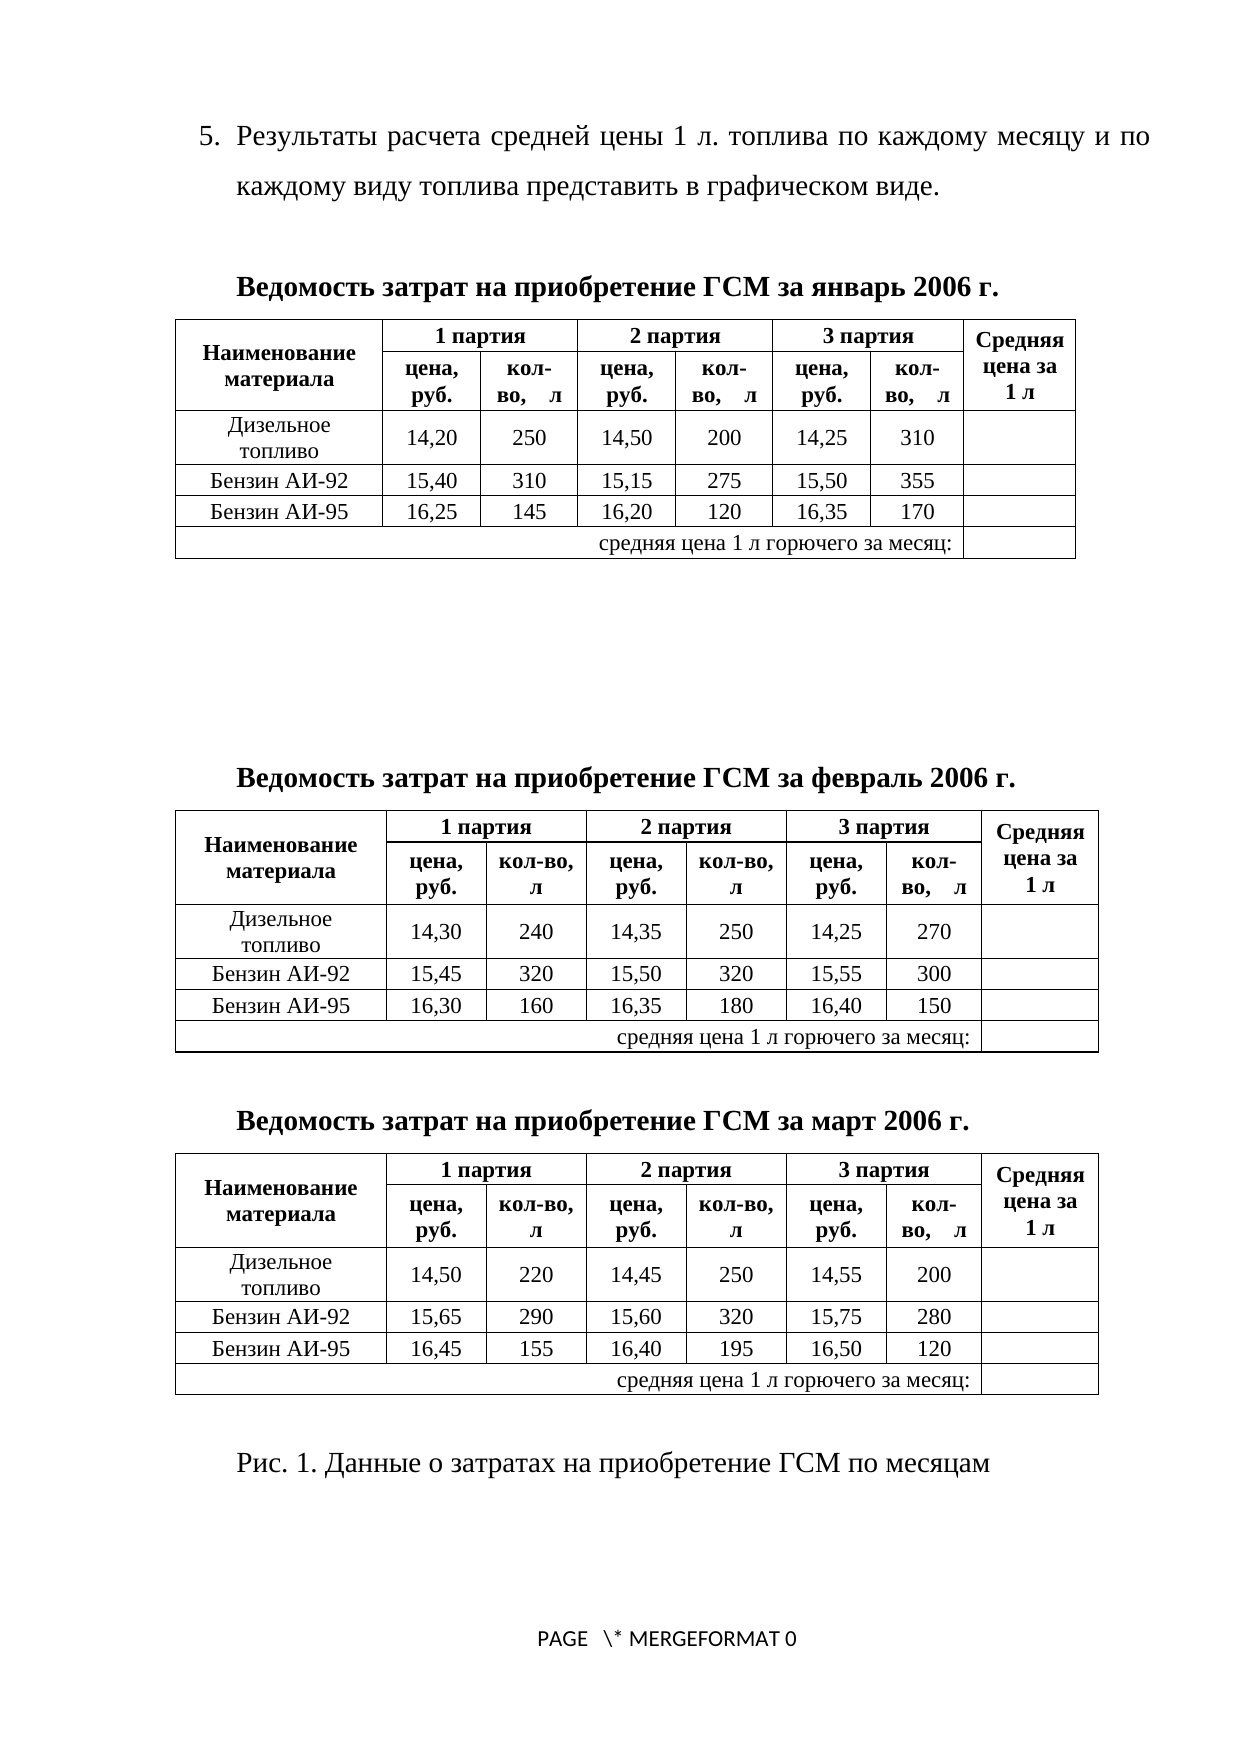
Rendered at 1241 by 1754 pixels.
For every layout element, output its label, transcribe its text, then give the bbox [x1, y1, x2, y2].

table_cell [982, 1021, 1098, 1051]
table_cell 15,75 [787, 1302, 886, 1332]
table_header Средняя цена за 1 л [982, 1154, 1098, 1247]
table_cell 180 [687, 990, 786, 1020]
table_cell 16,50 [787, 1333, 886, 1363]
table_cell средняя цена 1 л горючего за месяц: [176, 527, 963, 557]
table_cell Бензин АИ-92 [176, 1302, 386, 1332]
table_cell 16,35 [587, 990, 686, 1020]
table_cell 16,40 [587, 1333, 686, 1363]
table_cell 15,15 [578, 465, 675, 495]
table_cell кол-во, л [887, 843, 981, 904]
table_header Средняя цена за 1 л [964, 320, 1075, 410]
table_cell 14,25 [773, 411, 870, 464]
table_cell 170 [871, 496, 963, 526]
table_cell Дизельное топливо [176, 411, 382, 464]
table_cell 310 [481, 465, 577, 495]
text Ведомость затрат на приобретение ГСМ за январь 2006 г. [236, 269, 1152, 303]
table_cell 160 [487, 990, 586, 1020]
table_cell 15,40 [383, 465, 480, 495]
table_cell 280 [887, 1302, 981, 1332]
table_cell 320 [687, 1302, 786, 1332]
table_cell 145 [481, 496, 577, 526]
table_cell Бензин АИ-92 [176, 959, 386, 989]
table_header Наименование материала [176, 1154, 386, 1247]
table_cell 16,35 [773, 496, 870, 526]
table_cell 15,45 [387, 959, 486, 989]
table_cell 14,25 [787, 905, 886, 958]
table_cell 16,45 [387, 1333, 486, 1363]
table_header 2 партия [587, 811, 786, 841]
table_cell 16,40 [787, 990, 886, 1020]
table_cell 270 [887, 905, 981, 958]
list Результаты расчета средней цены 1 л. топлива по каждому месяцу и по каждому виду топлива представить в графическом виде. [199, 118, 1152, 202]
table_cell 250 [687, 905, 786, 958]
table_cell кол-во, л [887, 1185, 981, 1247]
table_header Наименование материала [176, 811, 386, 904]
table_cell 155 [487, 1333, 586, 1363]
table_cell 220 [487, 1248, 586, 1301]
table_cell 15,55 [787, 959, 886, 989]
table_cell кол-во, л [481, 352, 577, 410]
table_cell [964, 496, 1075, 526]
table_cell 200 [676, 411, 772, 464]
table_cell цена, руб. [383, 352, 480, 410]
table_cell Дизельное топливо [176, 905, 386, 958]
table_header Средняя цена за 1 л [982, 811, 1098, 904]
table_header 3 партия [787, 1154, 981, 1184]
table_cell кол-во, л [687, 1185, 786, 1247]
table_cell кол-во, л [487, 1185, 586, 1247]
table_header 1 партия [383, 320, 577, 351]
table_cell 320 [487, 959, 586, 989]
table_cell 300 [887, 959, 981, 989]
table_cell 15,50 [773, 465, 870, 495]
table_cell [982, 1302, 1098, 1332]
table_cell 310 [871, 411, 963, 464]
table_cell 290 [487, 1302, 586, 1332]
table_cell 16,25 [383, 496, 480, 526]
table_cell цена, руб. [773, 352, 870, 410]
table_header Наименование материала [176, 320, 382, 410]
table_cell цена, руб. [787, 1185, 886, 1247]
table_cell средняя цена 1 л горючего за месяц: [176, 1364, 981, 1394]
table_cell кол-во, л [687, 843, 786, 904]
table_cell цена, руб. [387, 1185, 486, 1247]
table_cell [982, 905, 1098, 958]
table_header 2 партия [587, 1154, 786, 1184]
table_cell Бензин АИ-95 [176, 1333, 386, 1363]
table_cell цена, руб. [587, 843, 686, 904]
table_header 3 партия [773, 320, 963, 351]
table_cell Дизельное топливо [176, 1248, 386, 1301]
table_cell [964, 465, 1075, 495]
table_cell 15,60 [587, 1302, 686, 1332]
table_cell 14,50 [387, 1248, 486, 1301]
table_cell 275 [676, 465, 772, 495]
table_cell цена, руб. [587, 1185, 686, 1247]
table_header 1 партия [387, 811, 586, 841]
table_cell цена, руб. [387, 843, 486, 904]
table_cell 150 [887, 990, 981, 1020]
table_cell [982, 990, 1098, 1020]
text Ведомость затрат на приобретение ГСМ за март 2006 г. [236, 1103, 1152, 1136]
table_cell 200 [887, 1248, 981, 1301]
table_cell Бензин АИ-95 [176, 496, 382, 526]
table_cell [982, 1248, 1098, 1301]
table_cell 16,30 [387, 990, 486, 1020]
text Ведомость затрат на приобретение ГСМ за февраль 2006 г. [236, 760, 1152, 793]
table_cell 240 [487, 905, 586, 958]
table_cell 320 [687, 959, 786, 989]
table_cell [982, 1364, 1098, 1394]
table_cell [964, 527, 1075, 557]
table_cell 250 [481, 411, 577, 464]
table_cell [964, 411, 1075, 464]
table_cell 14,45 [587, 1248, 686, 1301]
table_cell 14,55 [787, 1248, 886, 1301]
table_cell 120 [887, 1333, 981, 1363]
table_cell 250 [687, 1248, 786, 1301]
table_cell цена, руб. [578, 352, 675, 410]
table_cell 14,35 [587, 905, 686, 958]
table_cell 14,50 [578, 411, 675, 464]
table_cell [982, 1333, 1098, 1363]
table_cell 15,50 [587, 959, 686, 989]
table_cell 16,20 [578, 496, 675, 526]
table_header 2 партия [578, 320, 772, 351]
table_cell кол-во, л [676, 352, 772, 410]
table_cell кол-во, л [871, 352, 963, 410]
table_cell 14,20 [383, 411, 480, 464]
table_cell цена, руб. [787, 843, 886, 904]
table_cell кол-во, л [487, 843, 586, 904]
table_cell 14,30 [387, 905, 486, 958]
table_cell 120 [676, 496, 772, 526]
text Рис. 1. Данные о затратах на приобретение ГСМ по месяцам [236, 1446, 1152, 1479]
table_cell 195 [687, 1333, 786, 1363]
table_header 1 партия [387, 1154, 586, 1184]
table_cell Бензин АИ-92 [176, 465, 382, 495]
table_cell 15,65 [387, 1302, 486, 1332]
table_cell [982, 959, 1098, 989]
table_cell Бензин АИ-95 [176, 990, 386, 1020]
table_cell 355 [871, 465, 963, 495]
table_header 3 партия [787, 811, 981, 841]
table_cell средняя цена 1 л горючего за месяц: [176, 1021, 981, 1051]
